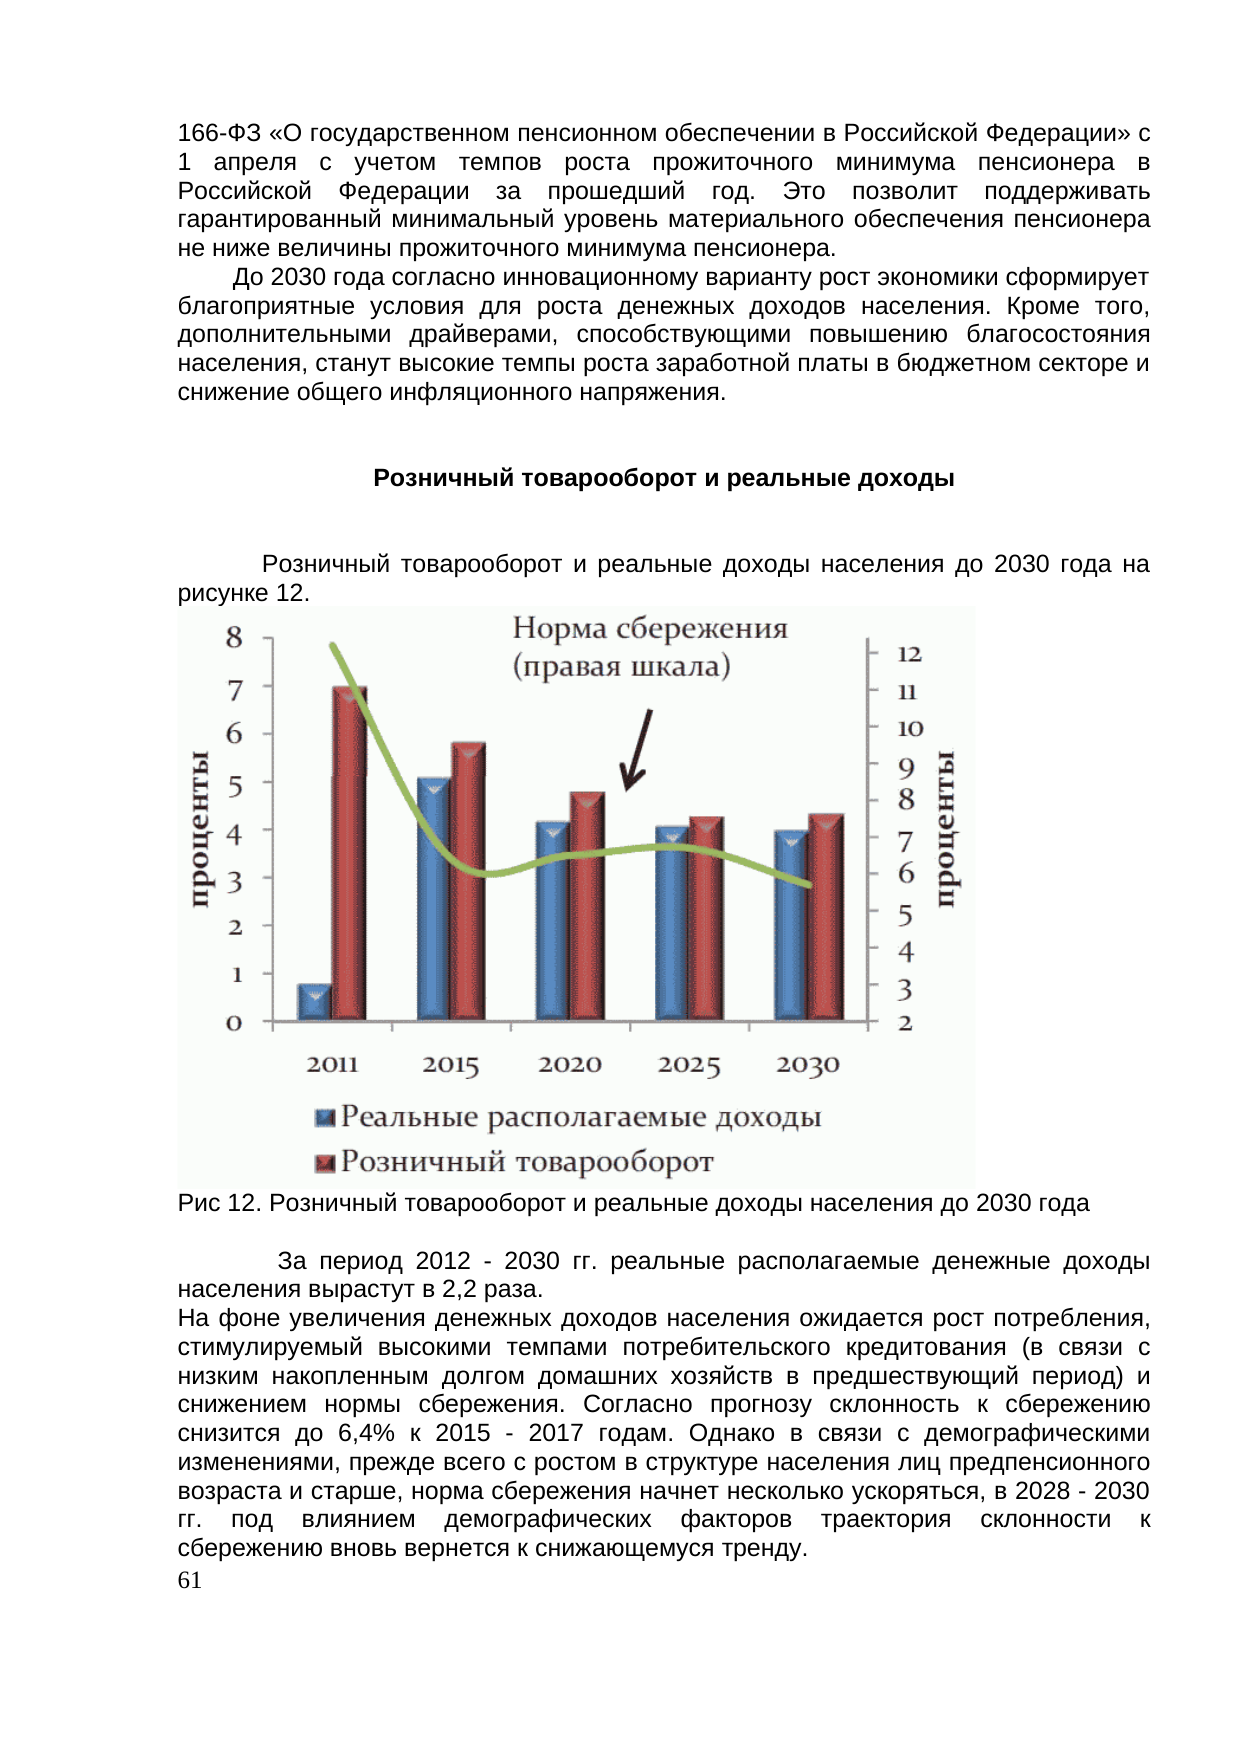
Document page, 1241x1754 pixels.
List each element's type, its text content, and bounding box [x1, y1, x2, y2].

text На фоне увеличения денежных доходов населения ожидается рост потребления, стимулируемый высокими темпами потребительского кредитования (в связи с низким накопленным долгом домашних хозяйств в предшествующий период) и снижением нормы сбережения. Согласно прогнозу склонность к сбережению снизится до 6,4% к 2015 - 2017 годам. Однако в связи с демографическими изменениями, прежде всего с ростом в структуре населения лиц предпенсионного возраста и старше, норма сбережения начнет несколько ускоряться, в 2028 - 2030 гг. под влиянием демографических факторов траектория склонности к сбережению вновь вернется к снижающемуся тренду. [177, 1303, 1152, 1562]
text Розничный товарооборот и реальные доходы [177, 463, 1152, 492]
picture [177, 606, 976, 1189]
text Рис 12. Розничный товарооборот и реальные доходы населения до 2030 года [177, 1188, 1152, 1217]
text За период 2012 - 2030 гг. реальные располагаемые денежные доходы населения вырастут в 2,2 раза. [177, 1246, 1152, 1303]
text Розничный товарооборот и реальные доходы населения до 2030 года на рисунке 12. [177, 549, 1152, 607]
text До 2030 года согласно инновационному варианту рост экономики сформирует благоприятные условия для роста денежных доходов населения. Кроме того, дополнительными драйверами, способствующими повышению благосостояния населения, станут высокие темпы роста заработной платы в бюджетном секторе и снижение общего инфляционного напряжения. [177, 262, 1152, 406]
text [177, 118, 1152, 262]
